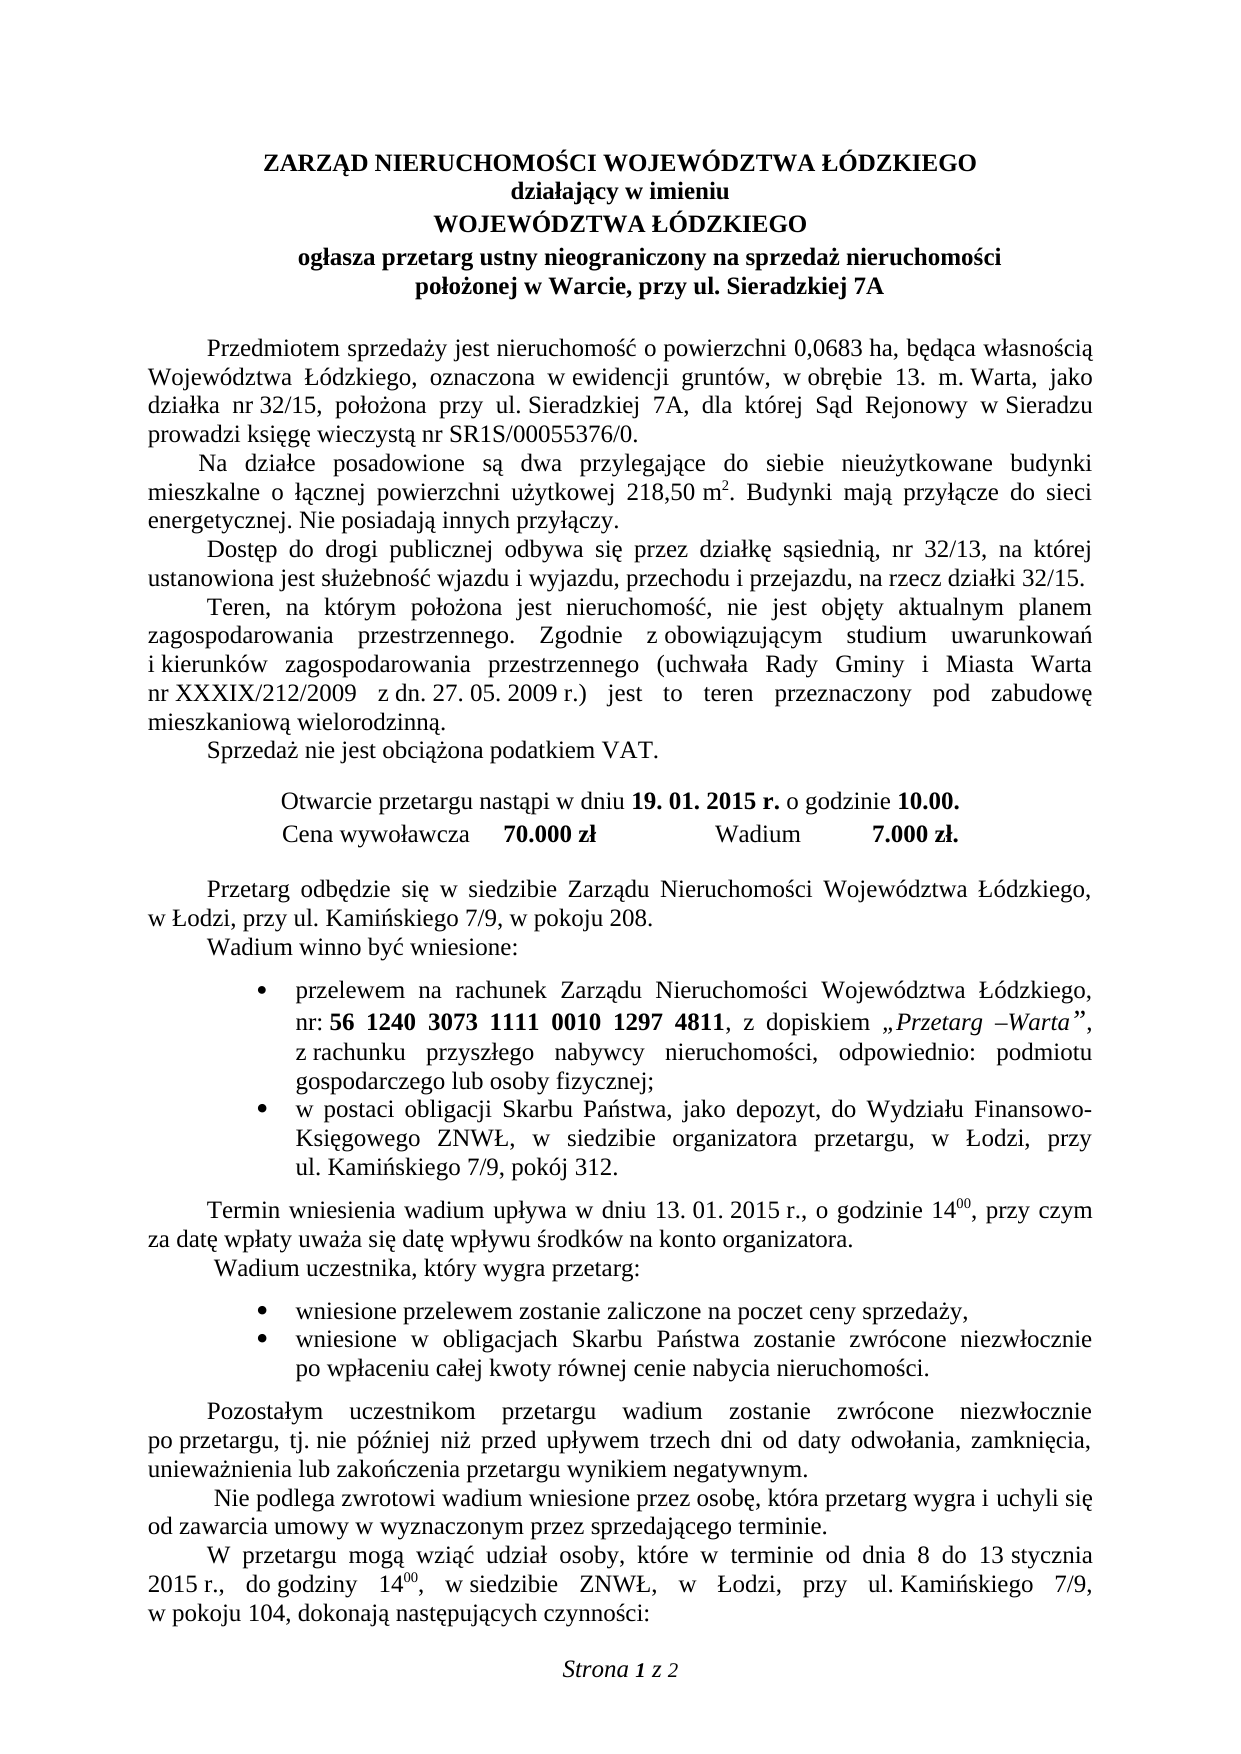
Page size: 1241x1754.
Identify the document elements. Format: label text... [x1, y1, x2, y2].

text działający w imieniu [148, 176, 1093, 205]
list wniesione w obligacjach Skarbu Państwa zostanie zwrócone niezwłocznie po wpłaceniu całej kwoty równej cenie nabycia nieruchomości. [258, 1324, 1093, 1382]
text położonej w Warcie, przy ul. Sieradzkiej 7A [148, 271, 1093, 300]
text WOJEWÓDZTWA ŁÓDZKIEGO [148, 209, 1093, 238]
text Sprzedaż nie jest obciążona podatkiem VAT. [148, 735, 1093, 764]
list w postaci obligacji Skarbu Państwa, jako depozyt, do Wydziału Finansowo-Księgowego ZNWŁ, w siedzibie organizatora przetargu, w Łodzi, przy ul. Kamińskiego 7/9, pokój 312. [258, 1094, 1093, 1181]
text Dostęp do drogi publicznej odbywa się przez działkę sąsiednią, nr 32/13, na której ustanowiona jest służebność wjazdu i wyjazdu, przechodu i przejazdu, na rzecz działki 32/15. [148, 534, 1093, 592]
list przelewem na rachunek Zarządu Nieruchomości Województwa Łódzkiego, nr: 56 1240 3073 1111 0010 1297 4811, z dopiskiem „Przetarg –Warta”, z rachunku przyszłego nabywcy nieruchomości, odpowiednio: podmiotu gospodarczego lub osoby fizycznej; [258, 975, 1093, 1094]
text Przedmiotem sprzedaży jest nieruchomość o powierzchni 0,0683 ha, będąca własnością Województwa Łódzkiego, oznaczona w ewidencji gruntów, w obrębie 13. m. Warta, jako działka nr 32/15, położona przy ul. Sieradzkiej 7A, dla której Sąd Rejonowy w Sieradzu prowadzi księgę wieczystą nr SR1S/00055376/0. [148, 333, 1093, 448]
text Pozostałym uczestnikom przetargu wadium zostanie zwrócone niezwłocznie po przetargu, tj. nie później niż przed upływem trzech dni od daty odwołania, zamknięcia, unieważnienia lub zakończenia przetargu wynikiem negatywnym. [148, 1396, 1093, 1483]
text Teren, na którym położona jest nieruchomość, nie jest objęty aktualnym planem zagospodarowania przestrzennego. Zgodnie z obowiązującym studium uwarunkowań i kierunków zagospodarowania przestrzennego (uchwała Rady Gminy i Miasta Warta nr XXXIX/212/2009 z dn. 27. 05. 2009 r.) jest to teren przeznaczony pod zabudowę mieszkaniową wielorodzinną. [148, 592, 1093, 735]
title ZARZĄD NIERUCHOMOŚCI WOJEWÓDZTWA ŁÓDZKIEGO [148, 148, 1093, 176]
text Cena wywoławcza 70.000 zł Wadium 7.000 zł. [148, 819, 1093, 848]
text Nie podlega zwrotowi wadium wniesione przez osobę, która przetarg wygra i uchyli się od zawarcia umowy w wyznaczonym przez sprzedającego terminie. [148, 1483, 1093, 1540]
text Wadium winno być wniesione: [148, 932, 1093, 960]
text Na działce posadowione są dwa przylegające do siebie nieużytkowane budynki mieszkalne o łącznej powierzchni użytkowej 218,50 m2. Budynki mają przyłącze do sieci energetycznej. Nie posiadają innych przyłączy. [148, 448, 1093, 534]
text Wadium uczestnika, który wygra przetarg: [213, 1253, 1093, 1281]
list wniesione przelewem zostanie zaliczone na poczet ceny sprzedaży, [258, 1296, 1093, 1324]
text Termin wniesienia wadium upływa w dniu 13. 01. 2015 r., o godzinie 1400, przy czym za datę wpłaty uważa się datę wpływu środków na konto organizatora. [148, 1195, 1093, 1253]
text Przetarg odbędzie się w siedzibie Zarządu Nieruchomości Województwa Łódzkiego, w Łodzi, przy ul. Kamińskiego 7/9, w pokoju 208. [148, 874, 1093, 932]
text Otwarcie przetargu nastąpi w dniu 19. 01. 2015 r. o godzinie 10.00. [148, 786, 1093, 815]
text ogłasza przetarg ustny nieograniczony na sprzedaż nieruchomości [148, 242, 1093, 271]
text W przetargu mogą wziąć udział osoby, które w terminie od dnia 8 do 13 stycznia 2015 r., do godziny 1400, w siedzibie ZNWŁ, w Łodzi, przy ul. Kamińskiego 7/9, w pokoju 104, dokonają następujących czynności: [148, 1540, 1093, 1626]
